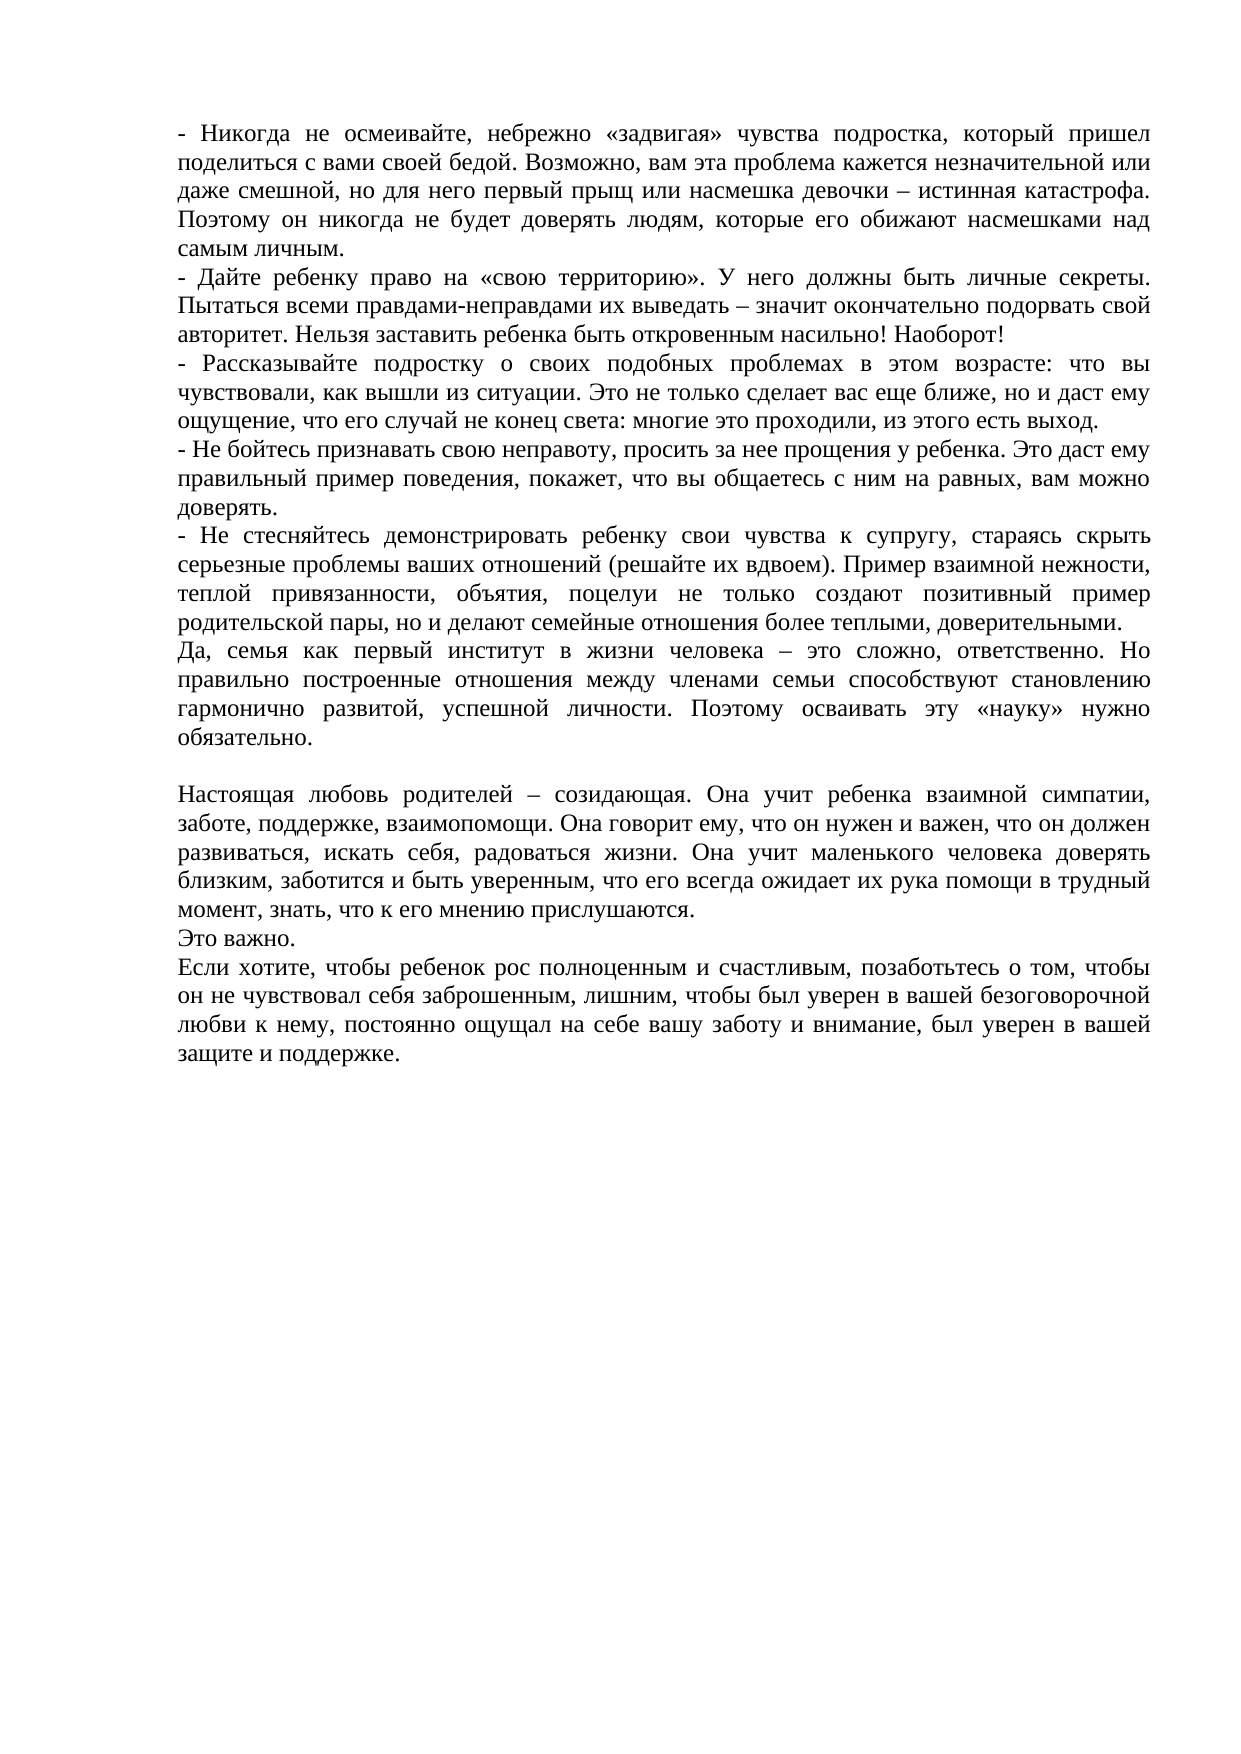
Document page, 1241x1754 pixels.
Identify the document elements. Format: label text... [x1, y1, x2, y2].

text - Не бойтесь признавать свою неправоту, просить за нее прощения у ребенка. Это даст ему правильный пример поведения, покажет, что вы общаетесь с ним на равных, вам можно доверять. [177, 434, 1152, 521]
text - Дайте ребенку право на «свою территорию». У него должны быть личные секреты. Пытаться всеми правдами-неправдами их выведать – значит окончательно подорвать свой авторитет. Нельзя заставить ребенка быть откровенным насильно! Наоборот! [177, 262, 1152, 348]
text Настоящая любовь родителей – созидающая. Она учит ребенка взаимной симпатии, заботе, поддержке, взаимопомощи. Она говорит ему, что он нужен и важен, что он должен развиваться, искать себя, радоваться жизни. Она учит маленького человека доверять близким, заботится и быть уверенным, что его всегда ожидает их рука помощи в трудный момент, знать, что к его мнению прислушаются. [177, 779, 1152, 923]
text Если хотите, чтобы ребенок рос полноценным и счастливым, позаботьтесь о том, чтобы он не чувствовал себя заброшенным, лишним, чтобы был уверен в вашей безоговорочной любви к нему, постоянно ощущал на себе вашу заботу и внимание, был уверен в вашей защите и поддержке. [177, 952, 1152, 1067]
text - Никогда не осмеивайте, небрежно «задвигая» чувства подростка, который пришел поделиться с вами своей бедой. Возможно, вам эта проблема кажется незначительной или даже смешной, но для него первый прыщ или насмешка девочки – истинная катастрофа. Поэтому он никогда не будет доверять людям, которые его обижают насмешками над самым личным. [177, 118, 1152, 262]
text - Не стесняйтесь демонстрировать ребенку свои чувства к супругу, стараясь скрыть серьезные проблемы ваших отношений (решайте их вдвоем). Пример взаимной нежности, теплой привязанности, объятия, поцелуи не только создают позитивный пример родительской пары, но и делают семейные отношения более теплыми, доверительными. [177, 521, 1152, 636]
text Это важно. [177, 923, 1152, 952]
text Да, семья как первый институт в жизни человека – это сложно, ответственно. Но правильно построенные отношения между членами семьи способствуют становлению гармонично развитой, успешной личности. Поэтому осваивать эту «науку» нужно обязательно. [177, 636, 1152, 751]
text - Рассказывайте подростку о своих подобных проблемах в этом возрасте: что вы чувствовали, как вышли из ситуации. Это не только сделает вас еще ближе, но и даст ему ощущение, что его случай не конец света: многие это проходили, из этого есть выход. [177, 348, 1152, 434]
